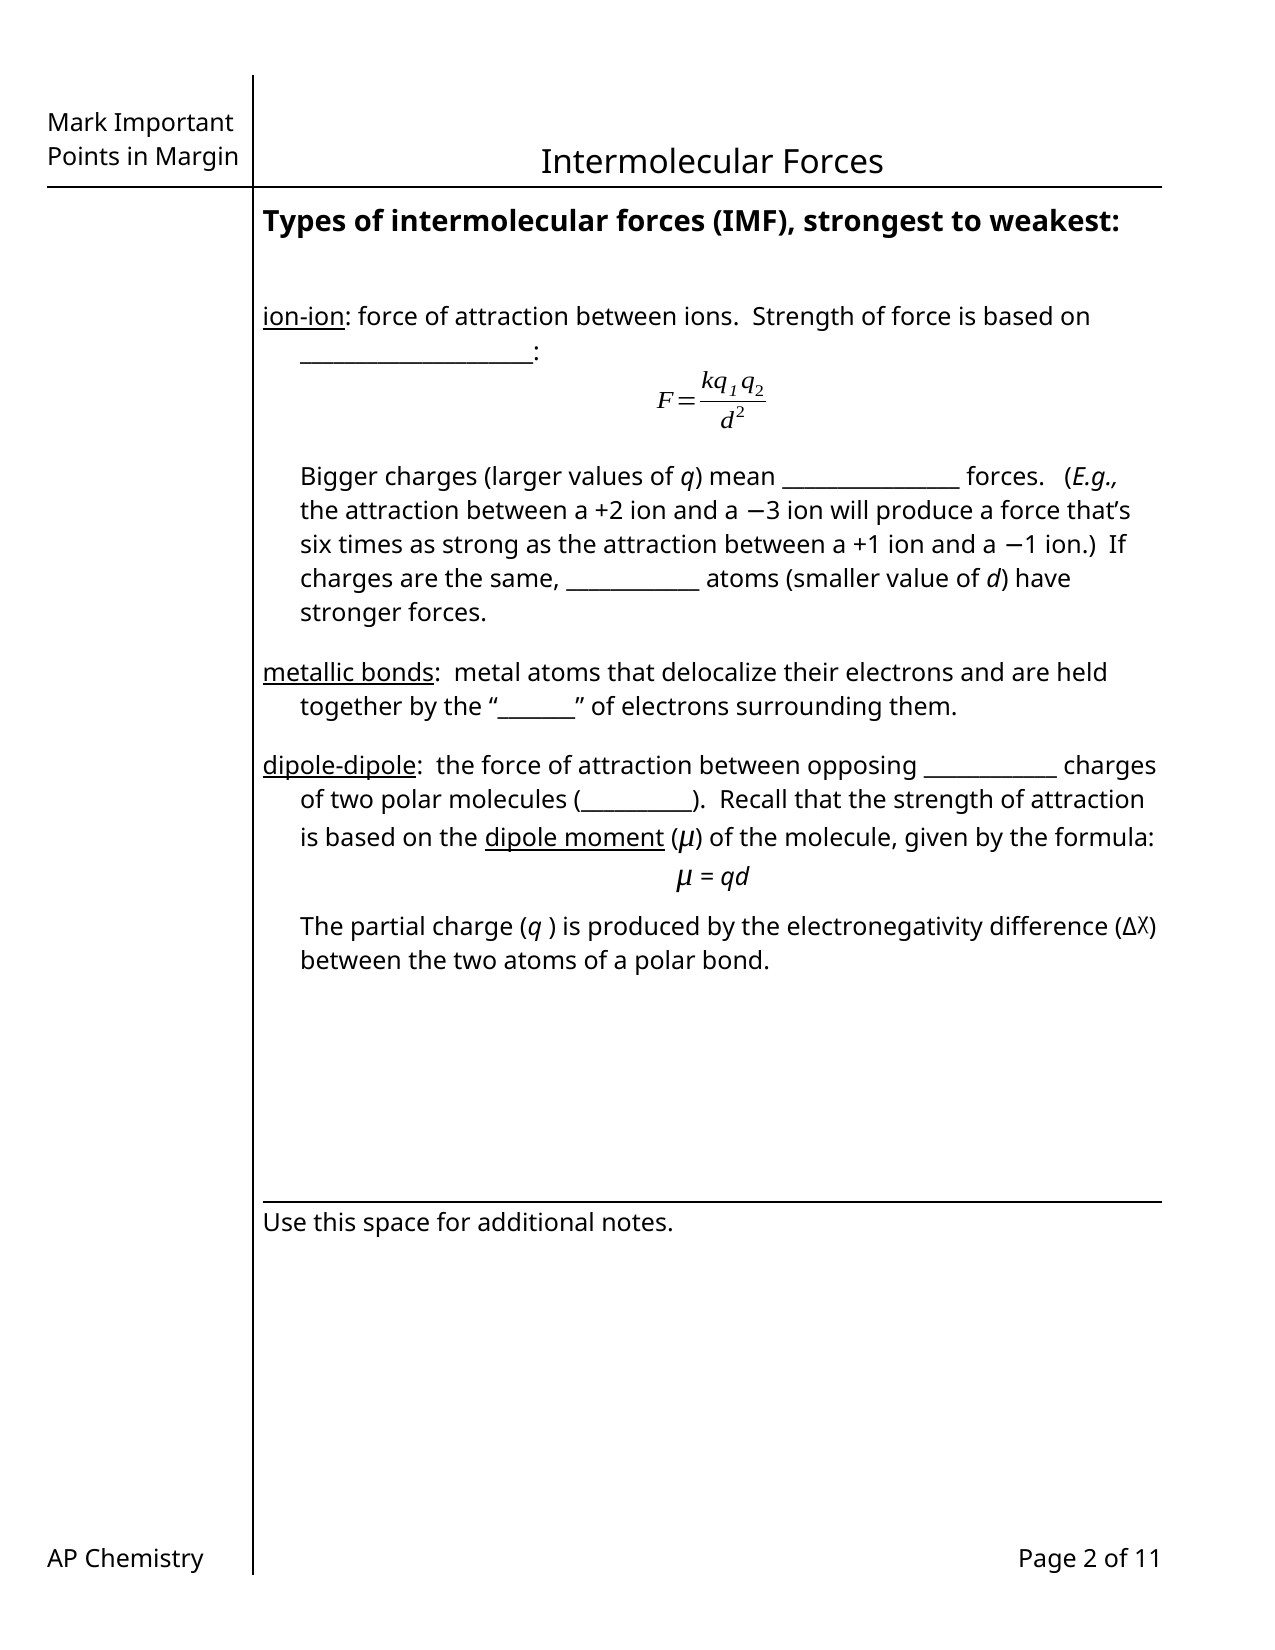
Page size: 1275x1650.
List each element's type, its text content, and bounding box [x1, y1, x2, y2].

text The partial charge (q ) is produced by the electronegativity difference (Δχ) between the two atoms of a polar bond. [300, 905, 1162, 977]
text μ = qd [262, 854, 1162, 892]
text Bigger charges (larger values of q) mean ________________ forces. (E.g., the attraction between a +2 ion and a −3 ion will produce a force that’s six times as strong as the attraction between a +1 ion and a −1 ion.) If charges are the same, ____________ atoms (smaller value of d) have stronger forces. [300, 459, 1162, 629]
text dipole-dipole: the force of attraction between opposing ____________ charges of two polar molecules (__________). Recall that the strength of attraction is based on the dipole moment (μ) of the molecule, given by the formula: [262, 747, 1162, 854]
text metallic bonds: metal atoms that delocalize their electrons and are held together by the “_______” of electrons surrounding them. [262, 654, 1162, 722]
subtitle Types of intermolecular forces (IMF), strongest to weakest: [262, 200, 1162, 240]
text ion-ion: force of attraction between ions. Strength of force is based on _____________________: [262, 299, 1162, 367]
